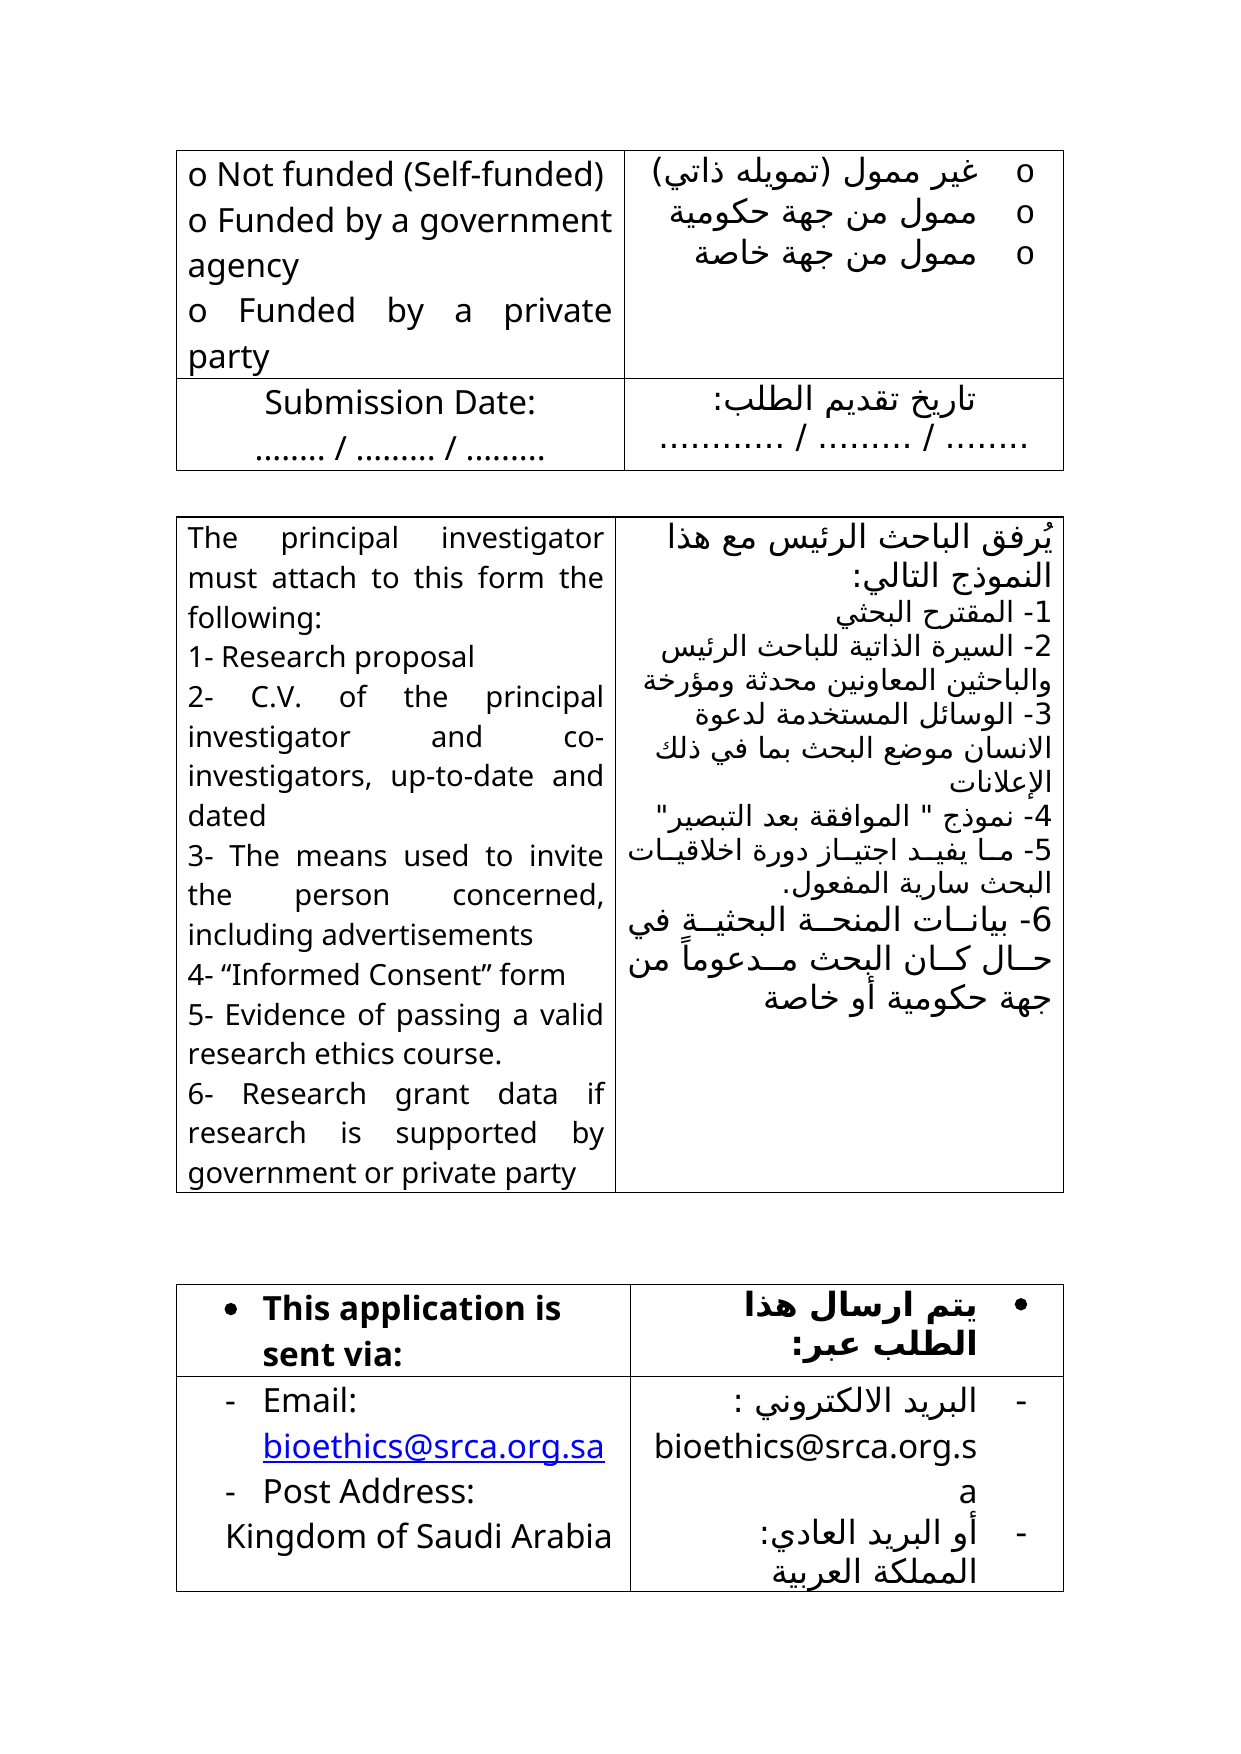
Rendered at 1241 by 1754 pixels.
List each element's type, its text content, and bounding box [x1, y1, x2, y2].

table_header This application is sent via: [177, 1285, 630, 1376]
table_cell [631, 1377, 1063, 1591]
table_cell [625, 151, 1063, 378]
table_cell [177, 1377, 630, 1591]
table_header يُرفق الباحث الرئيس مع هذا النموذج التالي: 1- المقترح البحثي 2- السيرة الذاتية للباحث الرئيس والباحثين المعاونين محدثة ومؤرخة 3- الوسائل المستخدمة لدعوة الانسان موضع البحث بما في ذلك الإعلانات 4- نموذج " الموافقة بعد التبصير" 5- ما يفيد اجتياز دورة اخلاقيات البحث سارية المفعول. 6- بيانات المنحة البحثية في حال كان البحث مدعوماً من جهة حكومية أو خاصة [616, 518, 1063, 1192]
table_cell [177, 151, 624, 378]
table_header يتم ارسال هذا الطلب عبر: [631, 1285, 1063, 1376]
table_cell تاريخ تقديم الطلب: ........ / ......... / ............ [625, 379, 1063, 470]
table_cell Submission Date: ........ / ......... / ......... [177, 379, 624, 470]
table_header The principal investigator must attach to this form the following: 1- Research proposal 2- C.V. of the principal investigator and co-investigators, up-to-date and dated 3- The means used to invite the person concerned, including advertisements 4- “Informed Consent” form 5- Evidence of passing a valid research ethics course. 6- Research grant data if research is supported by government or private party [177, 518, 615, 1192]
